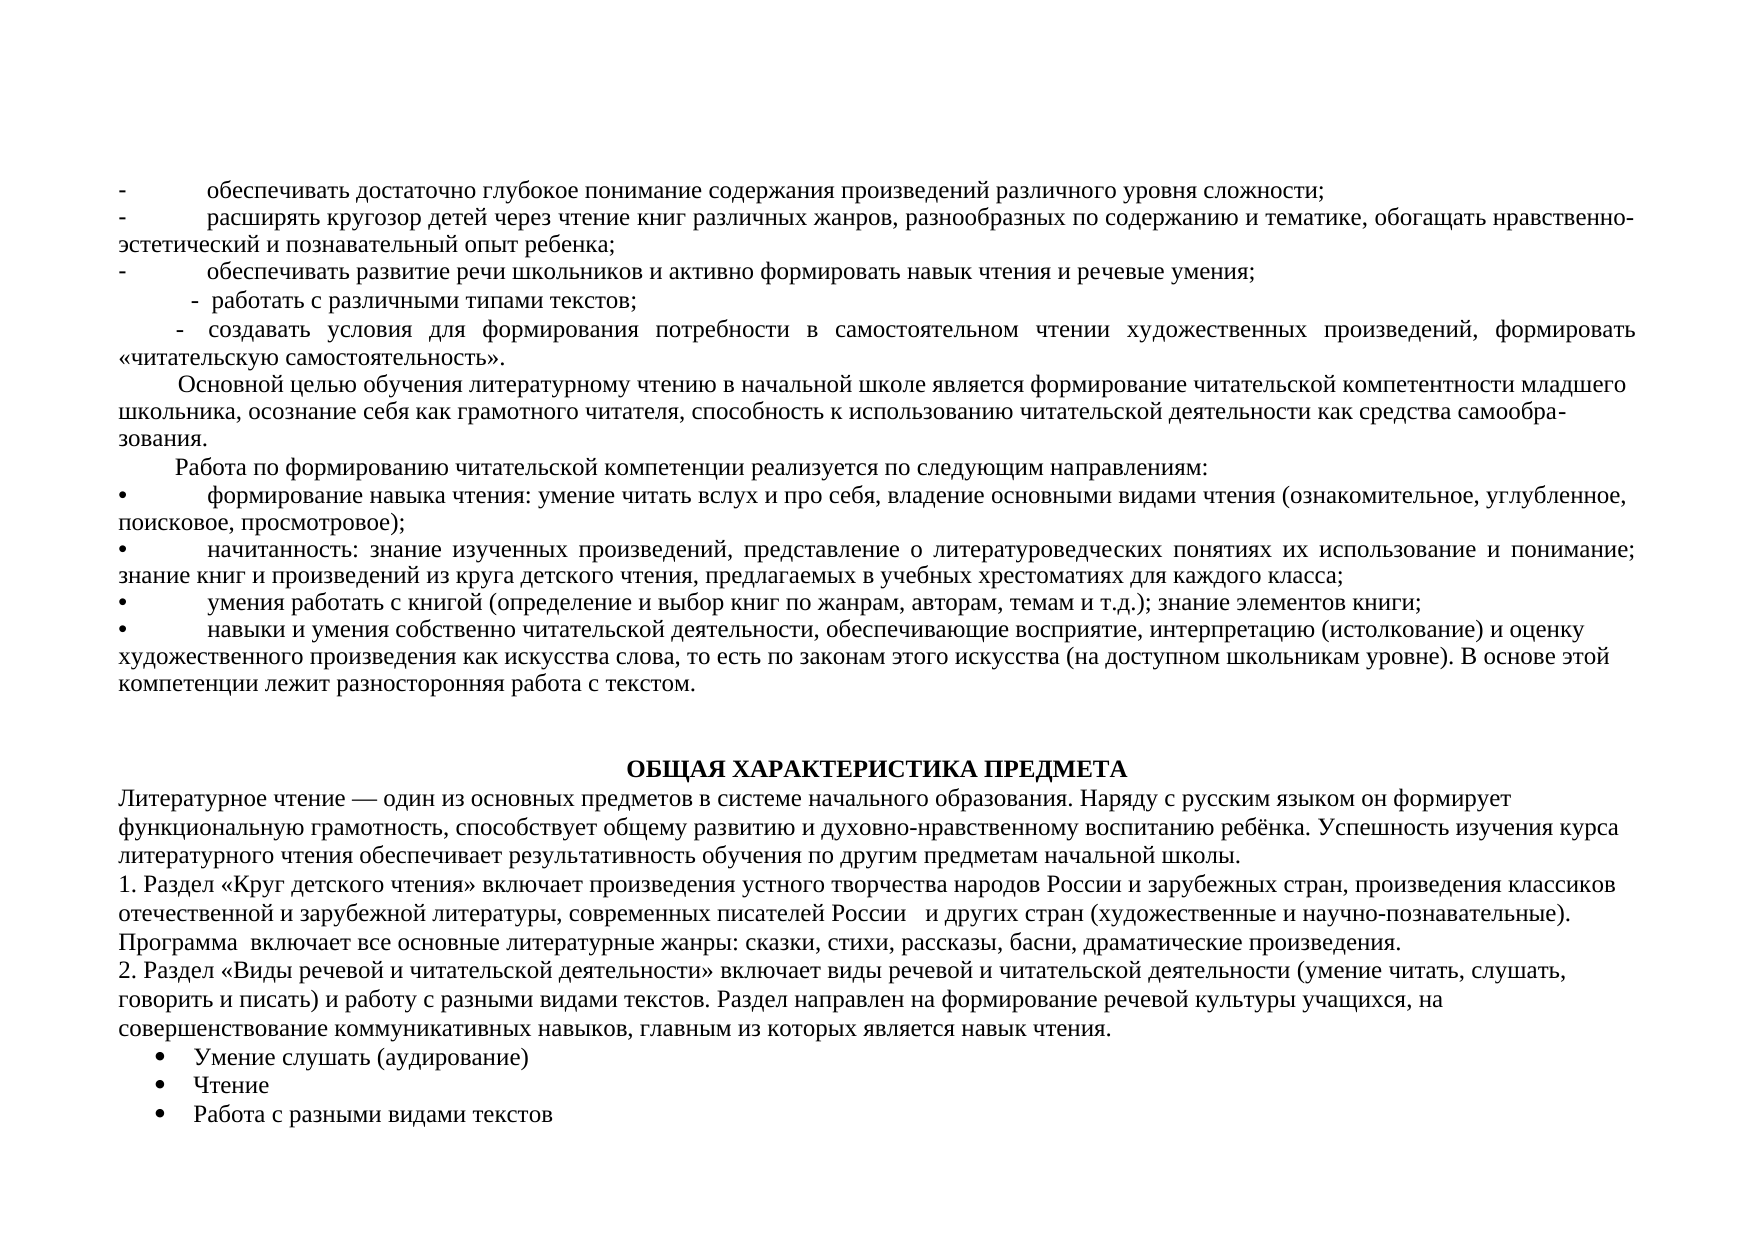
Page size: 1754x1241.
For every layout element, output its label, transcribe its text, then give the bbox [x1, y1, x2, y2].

text 1. Раздел «Круг детского чтения» включает произведения устного творчества народов России и зарубежных стран, произведения классиков отечественной и зарубежной литературы, современных писателей России и других стран (художественные и научно-познавательные). Программа включает все основные литературные жанры: сказки, стихи, рассказы, басни, драматические произведения. [118, 869, 1636, 955]
list навыки и умения собственно читательской деятельности, обеспечивающие восприятие, интерпретацию (истолкование) и оценку художественного произведения как искусства слова, то есть по законам этого искусства (на доступном школьникам уровне). В основе этой компетенции лежит разносторонняя работа с текстом. [118, 616, 1636, 697]
text Основной целью обучения литературному чтению в начальной школе является формирование читательской компетентности младшего школьника, осознание себя как грамотного читателя, способность к использованию читательской деятельности как средства самообразования. [118, 371, 1636, 451]
list Работа с разными видами текстов [156, 1099, 1636, 1128]
text Работа по формированию читательской компетенции реализуется по следующим направлениям: [118, 453, 1636, 480]
list расширять кругозор детей через чтение книг различных жанров, разнообразных по содержанию и тематике, обогащать нравственно-эстетический и познавательный опыт ребенка; [118, 204, 1636, 258]
list Умение слушать (аудирование) [156, 1042, 1636, 1070]
list умения работать с книгой (определение и выбор книг по жанрам, авторам, темам и т.д.); знание элементов книги; [118, 589, 1636, 616]
list обеспечивать развитие речи школьников и активно формировать навык чтения и речевые умения; [118, 258, 1636, 285]
text Литературное чтение — один из основных предметов в системе начального образования. Наряду с русским языком он формирует функциональную грамотность, способствует общему развитию и духовно-нравственному воспитанию ребёнка. Успешность изучения курса литературного чтения обеспечивает результативность обучения по другим предметам начальной школы. [118, 783, 1636, 869]
text - создавать условия для формирования потребности в самостоятельном чтении художественных произведений, формировать «читательскую самостоятельность». [118, 316, 1636, 371]
list Чтение [156, 1070, 1636, 1099]
text 2. Раздел «Виды речевой и читательской деятельности» включает виды речевой и читательской деятельности (умение читать, слушать, говорить и писать) и работу с разными видами текстов. Раздел направлен на формирование речевой культуры учащихся, на совершенствование коммуникативных навыков, главным из которых является навык чтения. [118, 955, 1636, 1042]
list начитанность: знание изученных произведений, представление о литературоведческих понятиях их использование и понимание; знание книг и произведений из круга детского чтения, предлагаемых в учебных хрестоматиях для каждого класса; [118, 536, 1636, 589]
text ОБЩАЯ ХАРАКТЕРИСТИКА ПРЕДМЕТА [118, 754, 1636, 783]
list обеспечивать достаточно глубокое понимание содержания произведений различного уровня сложности; [118, 177, 1636, 204]
list формирование навыка чтения: умение читать вслух и про себя, владение основными видами чтения (ознакомительное, углубленное, поисковое, просмотровое); [118, 482, 1636, 536]
text - работать с различными типами текстов; [191, 287, 1636, 314]
